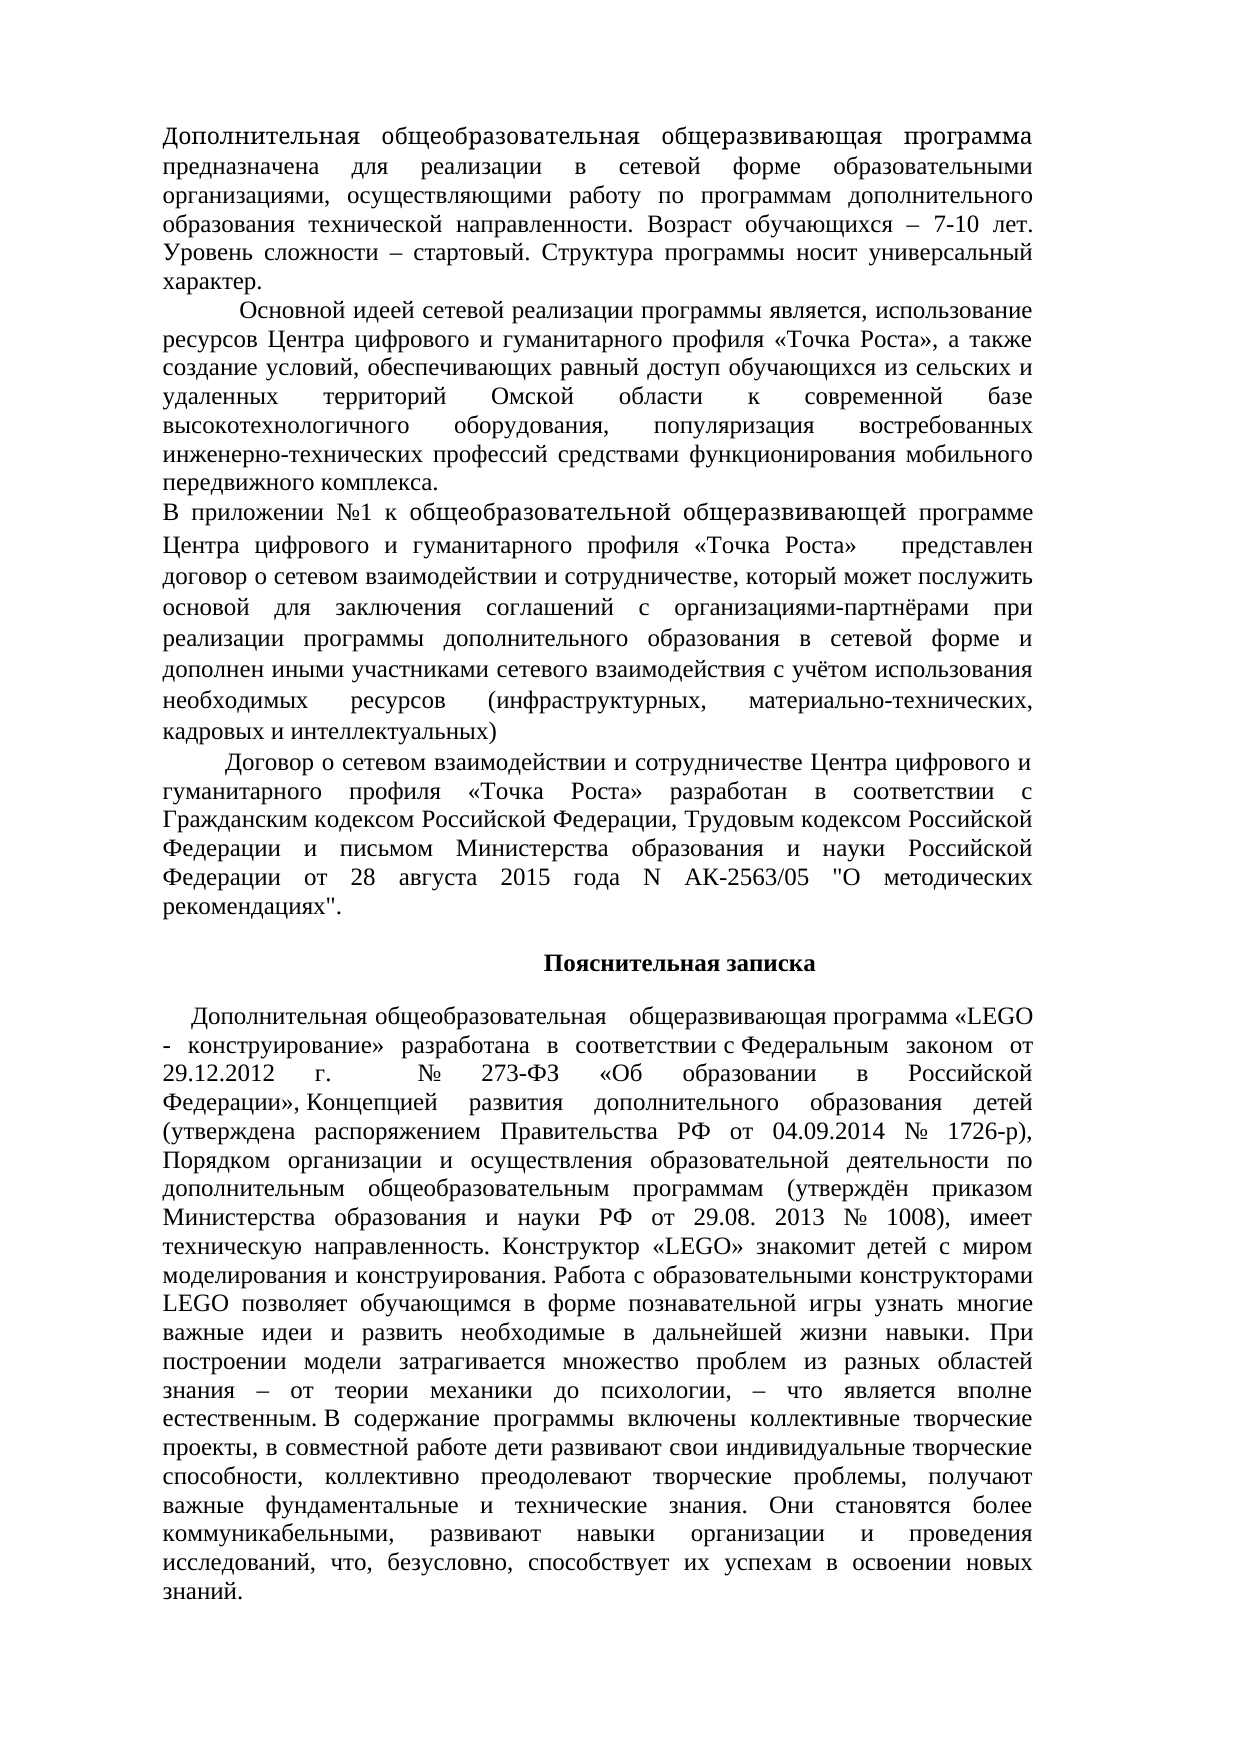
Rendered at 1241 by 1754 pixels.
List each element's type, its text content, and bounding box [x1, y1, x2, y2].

text Основной идеей сетевой реализации программы является, использование ресурсов Центра цифрового и гуманитарного профиля «Точка Роста», а также создание условий, обеспечивающих равный доступ обучающихся из сельских и удаленных территорий Омской области к современной базе высокотехнологичного оборудования, популяризация востребованных инженерно-технических профессий средствами функционирования мобильного передвижного комплекса. [162, 295, 1033, 496]
text Договор о сетевом взаимодействии и сотрудничестве Центра цифрового и гуманитарного профиля «Точка Роста» разработан в соответствии с Гражданским кодексом Российской Федерации, Трудовым кодексом Российской Федерации и письмом Министерства образования и науки Российской Федерации от 28 августа 2015 года N АК-2563/05 "О методических рекомендациях". [162, 747, 1033, 919]
text Дополнительная общеобразовательная общеразвивающая программа предназначена для реализации в сетевой форме образовательными организациями, осуществляющими работу по программам дополнительного образования технической направленности. Возраст обучающихся – 7-10 лет. Уровень сложности – стартовый. Структура программы носит универсальный характер. [162, 120, 1033, 295]
text Дополнительная общеобразовательная общеразвивающая программа «LEGO - конструирование» разработана в соответствии с Федеральным законом от 29.12.2012 г. № 273-ФЗ «Об образовании в Российской Федерации», Концепцией развития дополнительного образования детей (утверждена распоряжением Правительства РФ от 04.09.2014 № 1726-р), Порядком организации и осуществления образовательной деятельности по дополнительным общеобразовательным программам (утверждён приказом Министерства образования и науки РФ от 29.08. 2013 № 1008), имеет техническую направленность. Конструктор «LEGO» знакомит детей с миром моделирования и конструирования. Работа с образовательными конструкторами LEGO позволяет обучающимся в форме познавательной игры узнать многие важные идеи и развить необходимые в дальнейшей жизни навыки. При построении модели затрагивается множество проблем из разных областей знания – от теории механики до психологии, – что является вполне естественным. В содержание программы включены коллективные творческие проекты, в совместной работе дети развивают свои индивидуальные творческие способности, коллективно преодолевают творческие проблемы, получают важные фундаментальные и технические знания. Они становятся более коммуникабельными, развивают навыки организации и проведения исследований, что, безусловно, способствует их успехам в освоении новых знаний. [162, 1369, 1033, 1605]
text Пояснительная записка [162, 948, 1033, 977]
text Дополнительная общеобразовательная общеразвивающая программа «LEGO - конструирование» разработана в соответствии с Федеральным законом от 29.12.2012 г. № 273-ФЗ «Об образовании в Российской Федерации», Концепцией развития дополнительного образования детей (утверждена распоряжением Правительства РФ от 04.09.2014 № 1726-р), Порядком организации и осуществления образовательной деятельности по дополнительным общеобразовательным программам (утверждён приказом Министерства образования и науки РФ от 29.08. 2013 № 1008), имеет техническую направленность. Конструктор «LEGO» знакомит детей с миром моделирования и конструирования. Работа с образовательными конструкторами LEGO позволяет обучающимся в форме познавательной игры узнать многие важные идеи и развить необходимые в дальнейшей жизни навыки. При построении модели затрагивается множество проблем из разных областей знания – от теории механики до психологии, – что является вполне естественным. В содержание программы включены коллективные творческие проекты, в совместной работе дети развивают свои индивидуальные творческие способности, коллективно преодолевают творческие проблемы, получают важные фундаментальные и технические знания. Они становятся более коммуникабельными, развивают навыки организации и проведения исследований, что, безусловно, способствует их успехам в освоении новых знаний. [162, 1001, 1033, 1339]
text В приложении №1 к общеобразовательной общеразвивающей программе Центра цифрового и гуманитарного профиля «Точка Роста» представлен договор о сетевом взаимодействии и сотрудничестве, который может послужить основой для заключения соглашений с организациями-партнёрами при реализации программы дополнительного образования в сетевой форме и дополнен иными участниками сетевого взаимодействия с учётом использования необходимых ресурсов (инфраструктурных, материально-технических, кадровых и интеллектуальных) [162, 496, 1033, 745]
